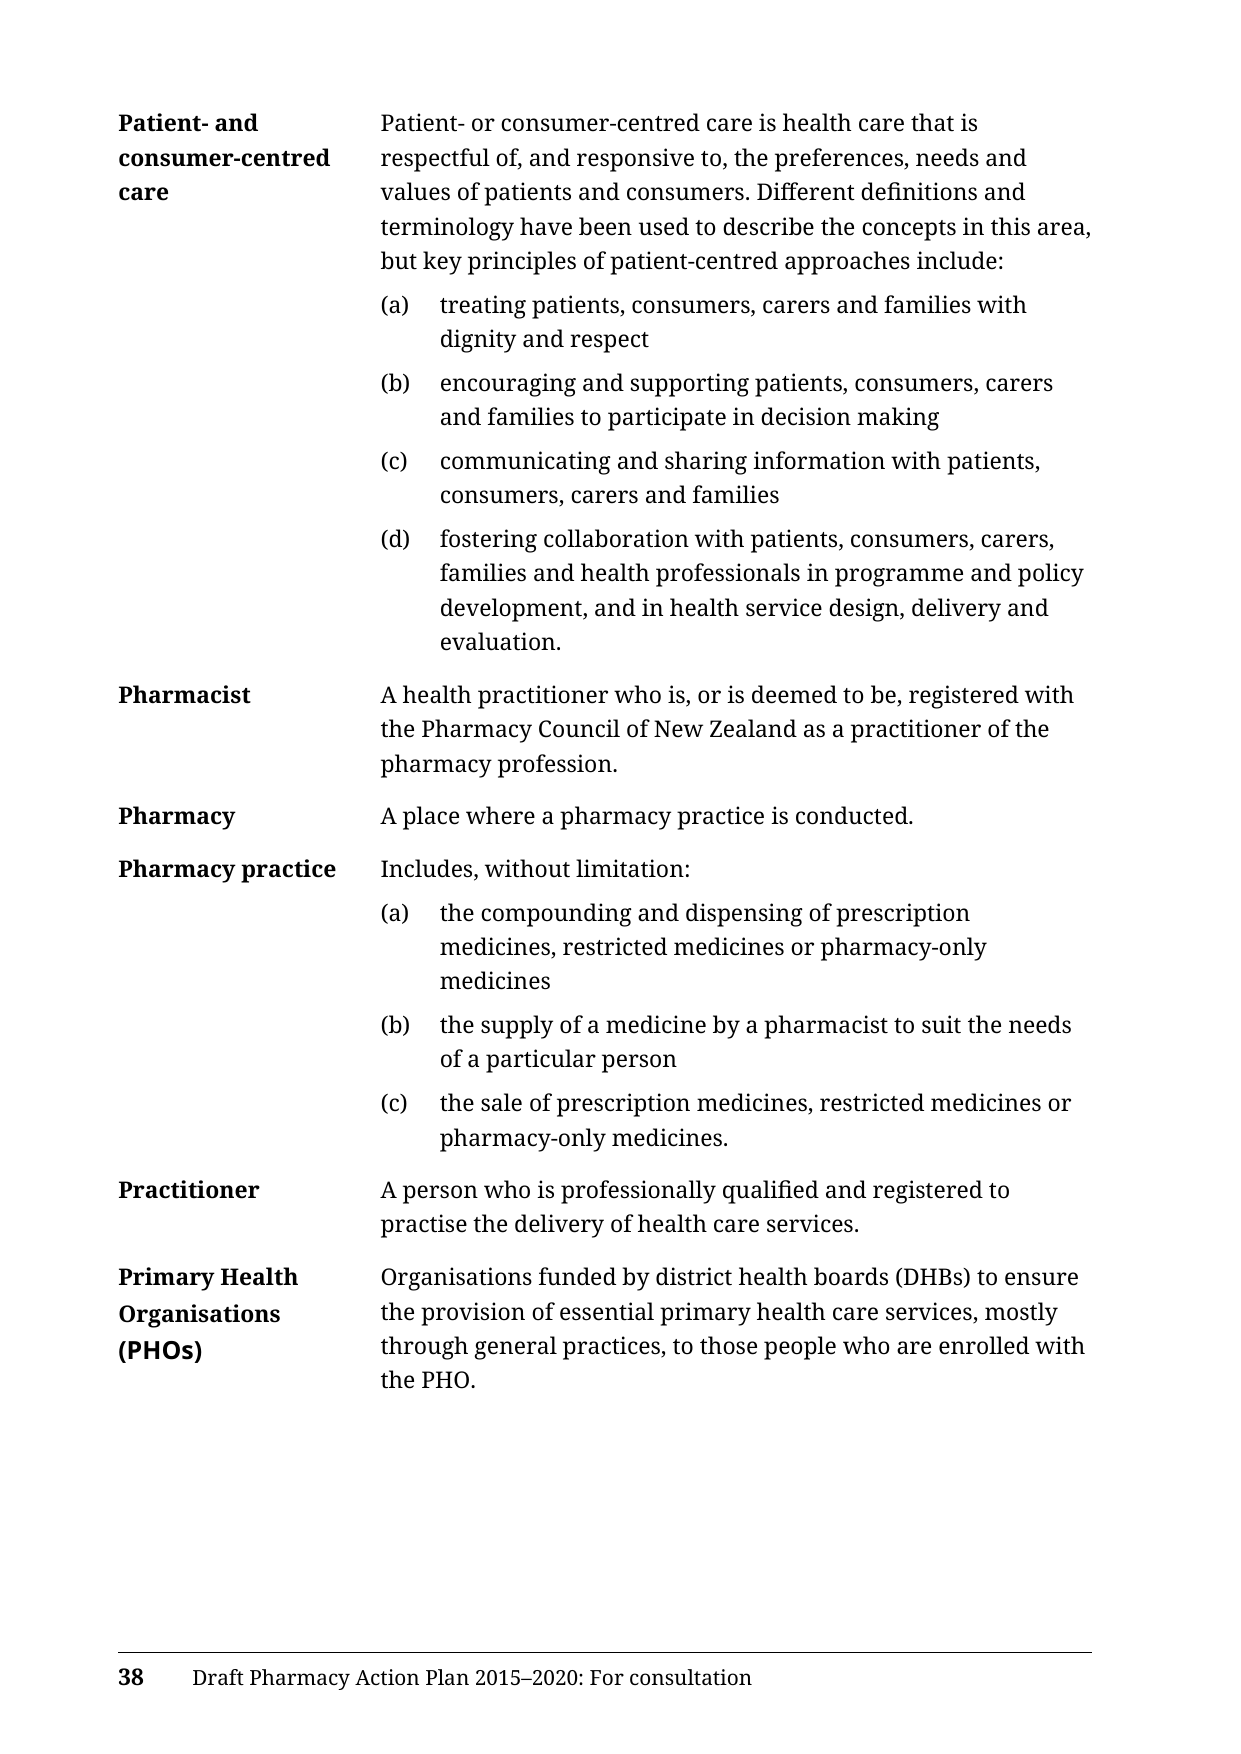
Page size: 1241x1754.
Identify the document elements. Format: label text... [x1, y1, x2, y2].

table_cell Pharmacist [107, 660, 369, 781]
table_cell A place where a pharmacy practice is conducted. [369, 781, 1104, 834]
table_cell Organisations funded by district health boards (DHBs) to ensure the provision of essential primary health care services, mostly through general practices, to those people who are enrolled with the PHO. [369, 1242, 1104, 1398]
table_cell Patient- and consumer-centred care [107, 89, 369, 660]
table_cell A person who is professionally qualified and registered to practise the delivery of health care services. [369, 1155, 1104, 1242]
table_cell Patient- or consumer-centred care is health care that is respectful of, and responsive to, the preferences, needs and values of patients and consumers. Different definitions and terminology have been used to describe the concepts in this area, but key principles of patient-centred approaches include: (a) treating patients, consumers, carers and families with dignity and respect (b) encouraging and supporting patients, consumers, carers and families to participate in decision making (c) communicating and sharing information with patients, consumers, carers and families (d) fostering collaboration with patients, consumers, carers, families and health professionals in programme and policy development, and in health service design, delivery and evaluation. [369, 89, 1104, 660]
table_cell Pharmacy practice [107, 834, 369, 1155]
table_cell Includes, without limitation: (a) the compounding and dispensing of prescription medicines, restricted medicines or pharmacy-only medicines (b) the supply of a medicine by a pharmacist to suit the needs of a particular person (c) the sale of prescription medicines, restricted medicines or pharmacy-only medicines. [369, 834, 1104, 1155]
table_cell Practitioner [107, 1155, 369, 1242]
table_cell Primary Health Organisations (PHOs) [107, 1242, 369, 1398]
table_cell Pharmacy [107, 781, 369, 834]
table_cell A health practitioner who is, or is deemed to be, registered with the Pharmacy Council of New Zealand as a practitioner of the pharmacy profession. [369, 660, 1104, 781]
